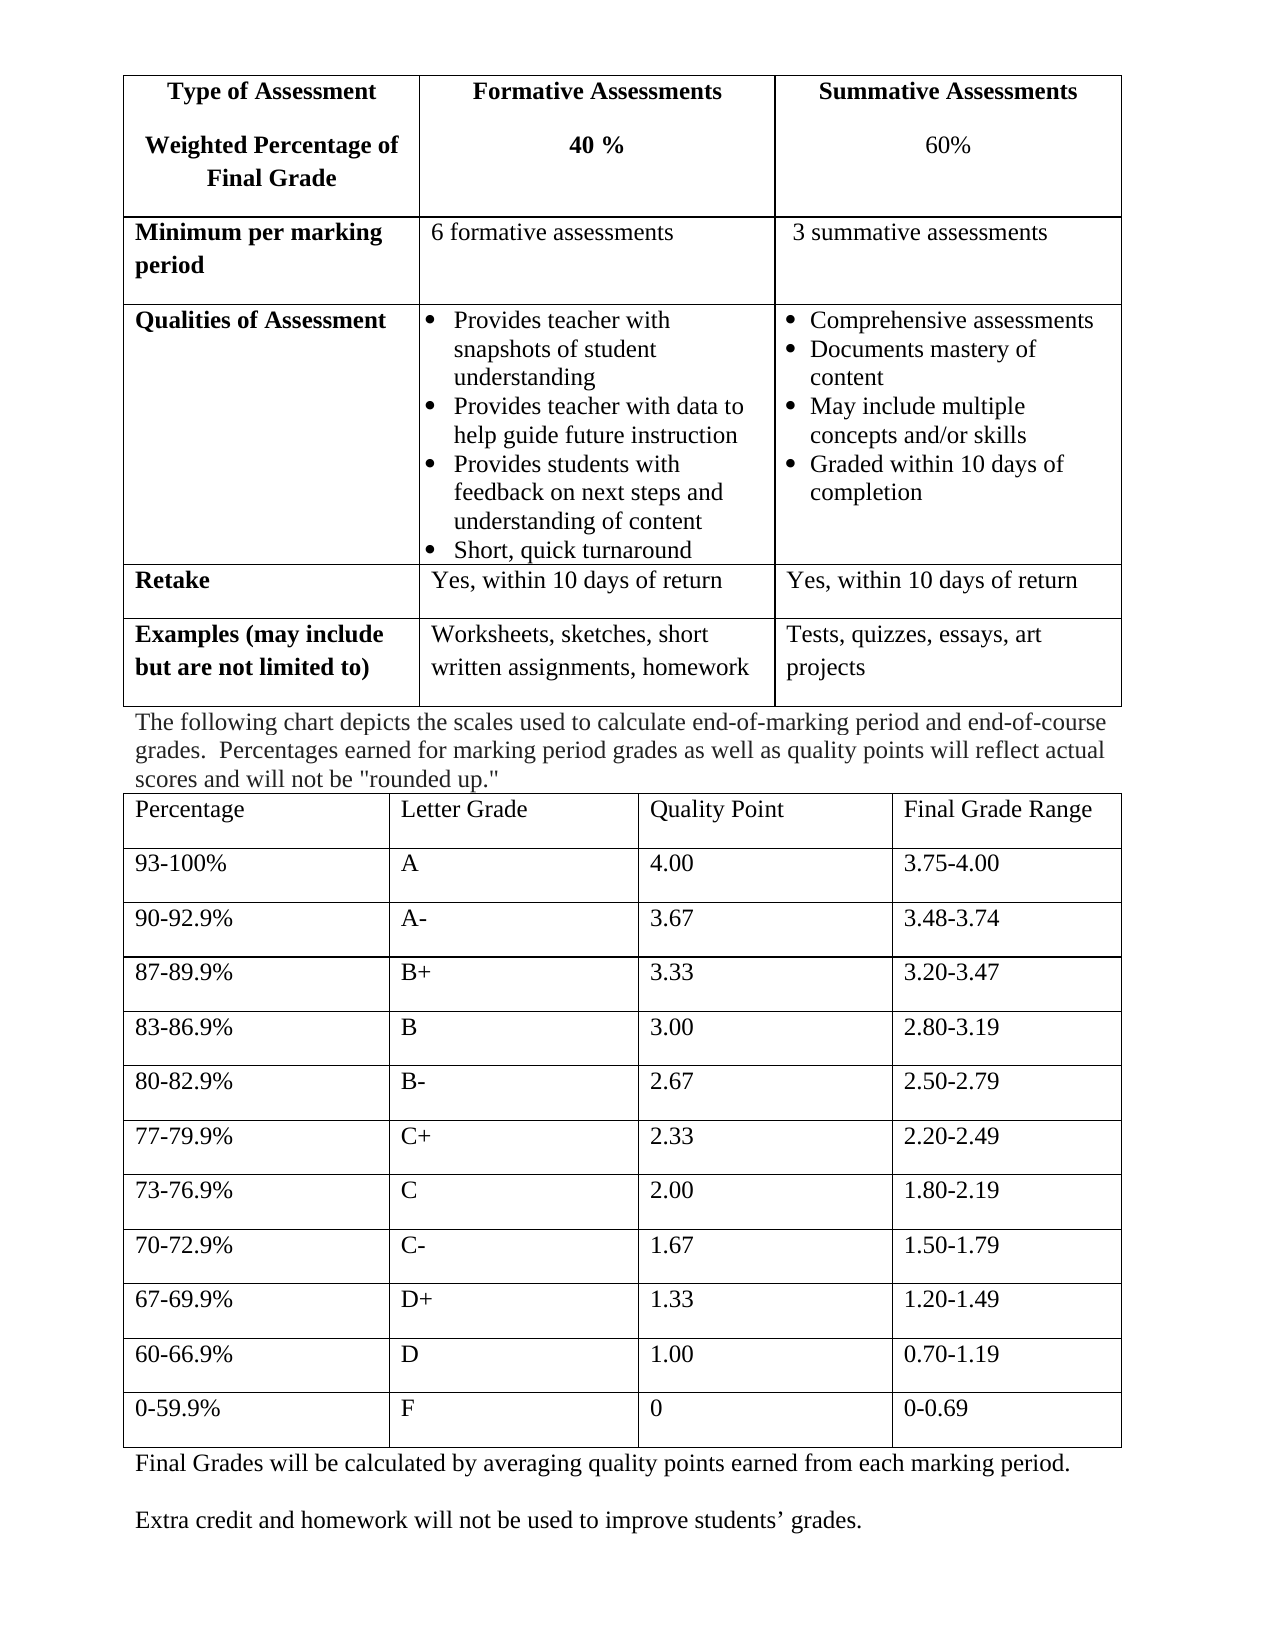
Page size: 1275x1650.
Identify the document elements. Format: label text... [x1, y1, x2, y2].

table_cell 93-100% [124, 849, 389, 902]
table_cell 0.70-1.19 [893, 1339, 1121, 1392]
text Extra credit and homework will not be used to improve students’ grades. [135, 1505, 1140, 1534]
table_cell Minimum per marking period [124, 218, 419, 304]
table_cell 80-82.9% [124, 1066, 389, 1120]
table_cell A [390, 849, 638, 902]
table_cell Yes, within 10 days of return [420, 565, 774, 618]
table_cell D [390, 1339, 638, 1392]
table_cell 0-0.69 [893, 1393, 1121, 1447]
table_cell 3.48-3.74 [893, 903, 1121, 956]
table_cell F [390, 1393, 638, 1447]
table_cell Comprehensive assessments Documents mastery of content May include multiple concepts and/or skills Graded within 10 days of completion [776, 305, 1121, 564]
table_cell C [390, 1175, 638, 1229]
table_cell 1.20-1.49 [893, 1284, 1121, 1338]
table_header Final Grade Range [893, 794, 1121, 847]
table_header Formative Assessments 40 % [420, 76, 774, 216]
table_cell 2.50-2.79 [893, 1066, 1121, 1120]
table_cell 90-92.9% [124, 903, 389, 956]
table_cell 4.00 [639, 849, 892, 902]
table_cell 3 summative assessments [776, 218, 1121, 304]
table_cell 3.75-4.00 [893, 849, 1121, 902]
table_cell A- [390, 903, 638, 956]
table_cell Qualities of Assessment [124, 305, 419, 564]
table_cell Retake [124, 565, 419, 618]
table_cell 1.33 [639, 1284, 892, 1338]
table_cell D+ [390, 1284, 638, 1338]
table_cell 0 [639, 1393, 892, 1447]
table_header Type of Assessment Weighted Percentage of Final Grade [124, 76, 419, 216]
table_cell B+ [390, 958, 638, 1011]
table_cell Yes, within 10 days of return [776, 565, 1121, 618]
table_cell B [390, 1012, 638, 1065]
table_cell 1.80-2.19 [893, 1175, 1121, 1229]
table_header Quality Point [639, 794, 892, 847]
table_cell 1.50-1.79 [893, 1230, 1121, 1283]
table_header Letter Grade [390, 794, 638, 847]
text Final Grades will be calculated by averaging quality points earned from each marking period. [135, 1448, 1140, 1476]
table_cell Provides teacher with snapshots of student understanding Provides teacher with data to help guide future instruction Provides students with feedback on next steps and understanding of content Short, quick turnaround [420, 305, 774, 564]
table_cell 2.80-3.19 [893, 1012, 1121, 1065]
table_cell 1.00 [639, 1339, 892, 1392]
table_cell Worksheets, sketches, short written assignments, homework [420, 619, 774, 706]
table_cell Examples (may include but are not limited to) [124, 619, 419, 706]
table_cell 77-79.9% [124, 1121, 389, 1174]
table_cell 83-86.9% [124, 1012, 389, 1065]
table_cell C- [390, 1230, 638, 1283]
table_cell 87-89.9% [124, 958, 389, 1011]
table_cell 2.00 [639, 1175, 892, 1229]
table_cell 3.67 [639, 903, 892, 956]
table_cell 3.33 [639, 958, 892, 1011]
table_cell 2.20-2.49 [893, 1121, 1121, 1174]
table_cell 70-72.9% [124, 1230, 389, 1283]
table_cell 2.67 [639, 1066, 892, 1120]
table_cell 0-59.9% [124, 1393, 389, 1447]
table_header Percentage [124, 794, 389, 847]
table_cell 73-76.9% [124, 1175, 389, 1229]
table_cell 60-66.9% [124, 1339, 389, 1392]
table_cell 1.67 [639, 1230, 892, 1283]
table_cell 67-69.9% [124, 1284, 389, 1338]
table_cell C+ [390, 1121, 638, 1174]
table_cell 3.20-3.47 [893, 958, 1121, 1011]
table_cell Tests, quizzes, essays, art projects [776, 619, 1121, 706]
table_header Summative Assessments 60% [776, 76, 1121, 216]
text The following chart depicts the scales used to calculate end-of-marking period and end-of-course grades. Percentages earned for marking period grades as well as quality points will reflect actual scores and will not be "rounded up." [499, 707, 1140, 793]
table_cell 6 formative assessments [420, 218, 774, 304]
table_cell B- [390, 1066, 638, 1120]
table_cell 3.00 [639, 1012, 892, 1065]
table_cell 2.33 [639, 1121, 892, 1174]
